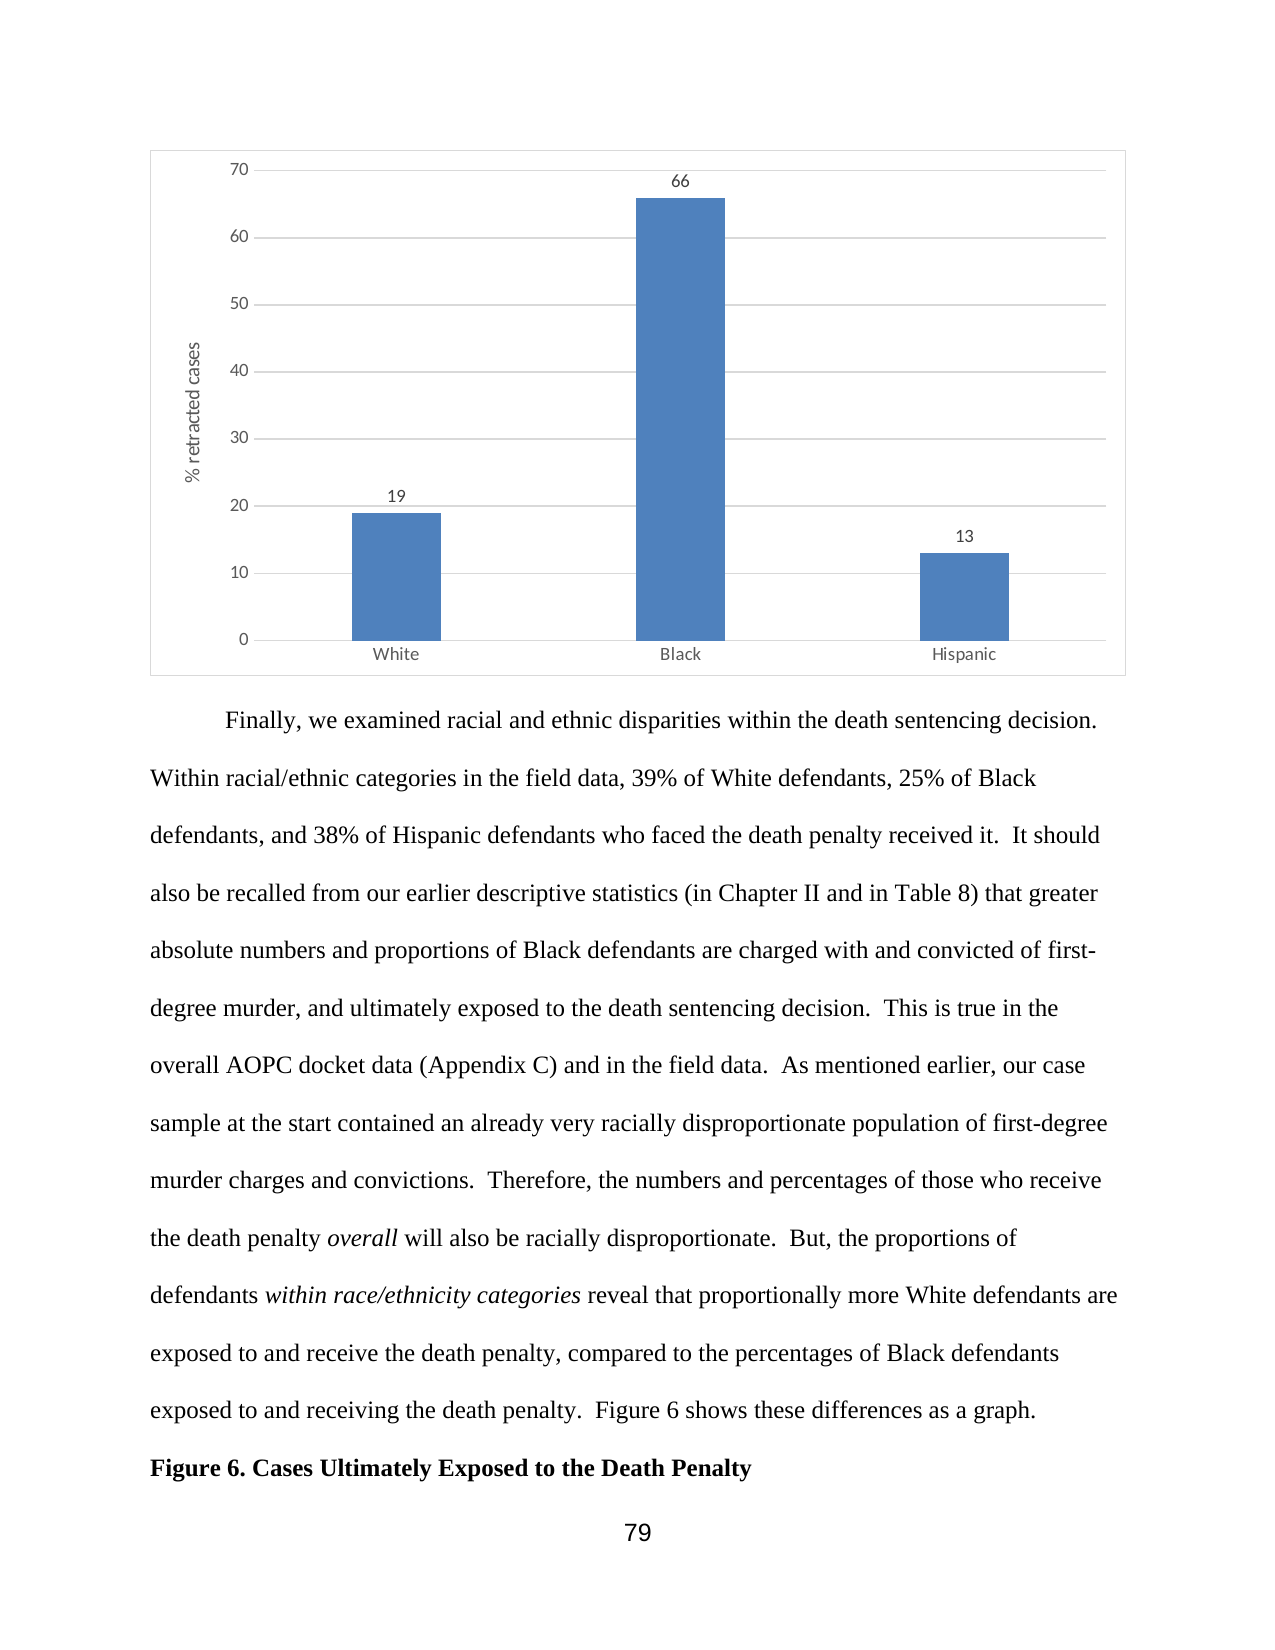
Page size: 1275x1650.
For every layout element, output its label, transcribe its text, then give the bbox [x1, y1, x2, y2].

text Figure 6. Cases Ultimately Exposed to the Death Penalty [150, 1453, 1125, 1482]
text Finally, we examined racial and ethnic disparities within the death sentencing decision. Within racial/ethnic categories in the field data, 39% of White defendants, 25% of Black defendants, and 38% of Hispanic defendants who faced the death penalty received it. It should also be recalled from our earlier descriptive statistics (in Chapter II and in Table 8) that greater absolute numbers and proportions of Black defendants are charged with and convicted of first-degree murder, and ultimately exposed to the death sentencing decision. This is true in the overall AOPC docket data (Appendix C) and in the field data. As mentioned earlier, our case sample at the start contained an already very racially disproportionate population of first-degree murder charges and convictions. Therefore, the numbers and percentages of those who receive the death penalty overall will also be racially disproportionate. But, the proportions of defendants within race/ethnicity categories reveal that proportionally more White defendants are exposed to and receive the death penalty, compared to the percentages of Black defendants exposed to and receiving the death penalty. Figure 6 shows these differences as a graph. [150, 705, 1125, 1424]
